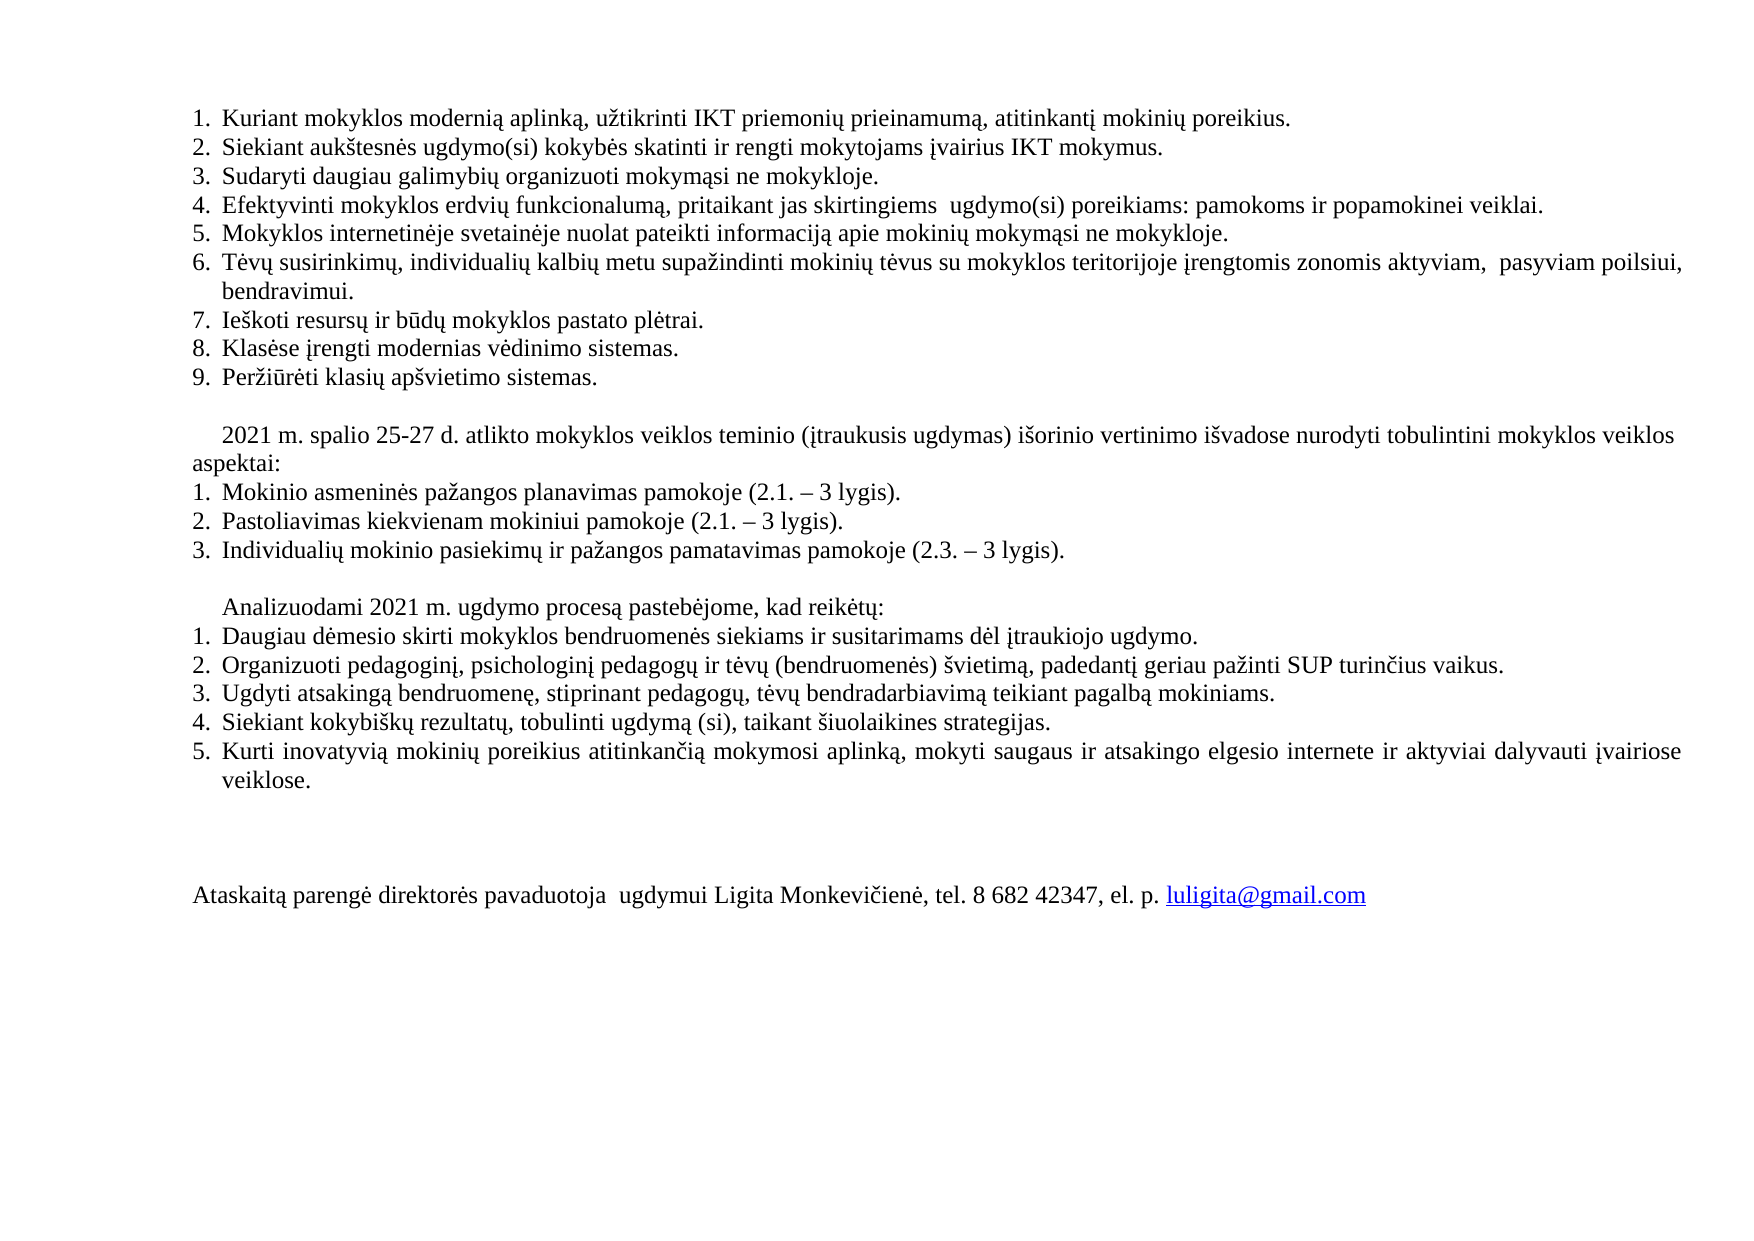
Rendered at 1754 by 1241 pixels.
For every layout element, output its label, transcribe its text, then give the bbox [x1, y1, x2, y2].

list Efektyvinti mokyklos erdvių funkcionalumą, pritaikant jas skirtingiems ugdymo(si) poreikiams: pamokoms ir popamokinei veiklai. [192, 190, 1683, 218]
list Peržiūrėti klasių apšvietimo sistemas. [192, 362, 1683, 391]
list Siekiant aukštesnės ugdymo(si) kokybės skatinti ir rengti mokytojams įvairius IKT mokymus. [192, 132, 1683, 161]
list Kuriant mokyklos modernią aplinką, užtikrinti IKT priemonių prieinamumą, atitinkantį mokinių poreikius. [192, 103, 1683, 132]
list Organizuoti pedagoginį, psichologinį pedagogų ir tėvų (bendruomenės) švietimą, padedantį geriau pažinti SUP turinčius vaikus. [192, 650, 1683, 678]
list Klasėse įrengti modernias vėdinimo sistemas. [192, 333, 1683, 362]
list Mokinio asmeninės pažangos planavimas pamokoje (2.1. – 3 lygis). [192, 477, 1683, 506]
text 2021 m. spalio 25-27 d. atlikto mokyklos veiklos teminio (įtraukusis ugdymas) išorinio vertinimo išvadose nurodyti tobulintini mokyklos veiklos aspektai: [192, 420, 1683, 477]
list Sudaryti daugiau galimybių organizuoti mokymąsi ne mokykloje. [192, 161, 1683, 190]
list Individualių mokinio pasiekimų ir pažangos pamatavimas pamokoje (2.3. – 3 lygis). [192, 535, 1683, 563]
text Analizuodami 2021 m. ugdymo procesą pastebėjome, kad reikėtų: [192, 592, 1683, 621]
list Mokyklos internetinėje svetainėje nuolat pateikti informaciją apie mokinių mokymąsi ne mokykloje. [192, 218, 1683, 247]
list Ieškoti resursų ir būdų mokyklos pastato plėtrai. [192, 305, 1683, 333]
list Ugdyti atsakingą bendruomenę, stiprinant pedagogų, tėvų bendradarbiavimą teikiant pagalbą mokiniams. [192, 678, 1683, 707]
text Ataskaitą parengė direktorės pavaduotoja ugdymui Ligita Monkevičienė, tel. 8 682 42347, el. p. luligita@gmail.com [192, 880, 1683, 908]
list Daugiau dėmesio skirti mokyklos bendruomenės siekiams ir susitarimams dėl įtraukiojo ugdymo. [192, 621, 1683, 650]
list Kurti inovatyvią mokinių poreikius atitinkančią mokymosi aplinką, mokyti saugaus ir atsakingo elgesio internete ir aktyviai dalyvauti įvairiose veiklose. [192, 736, 1683, 793]
list Tėvų susirinkimų, individualių kalbių metu supažindinti mokinių tėvus su mokyklos teritorijoje įrengtomis zonomis aktyviam, pasyviam poilsiui, bendravimui. [192, 247, 1683, 305]
list Siekiant kokybiškų rezultatų, tobulinti ugdymą (si), taikant šiuolaikines strategijas. [192, 707, 1683, 736]
list Pastoliavimas kiekvienam mokiniui pamokoje (2.1. – 3 lygis). [192, 506, 1683, 535]
